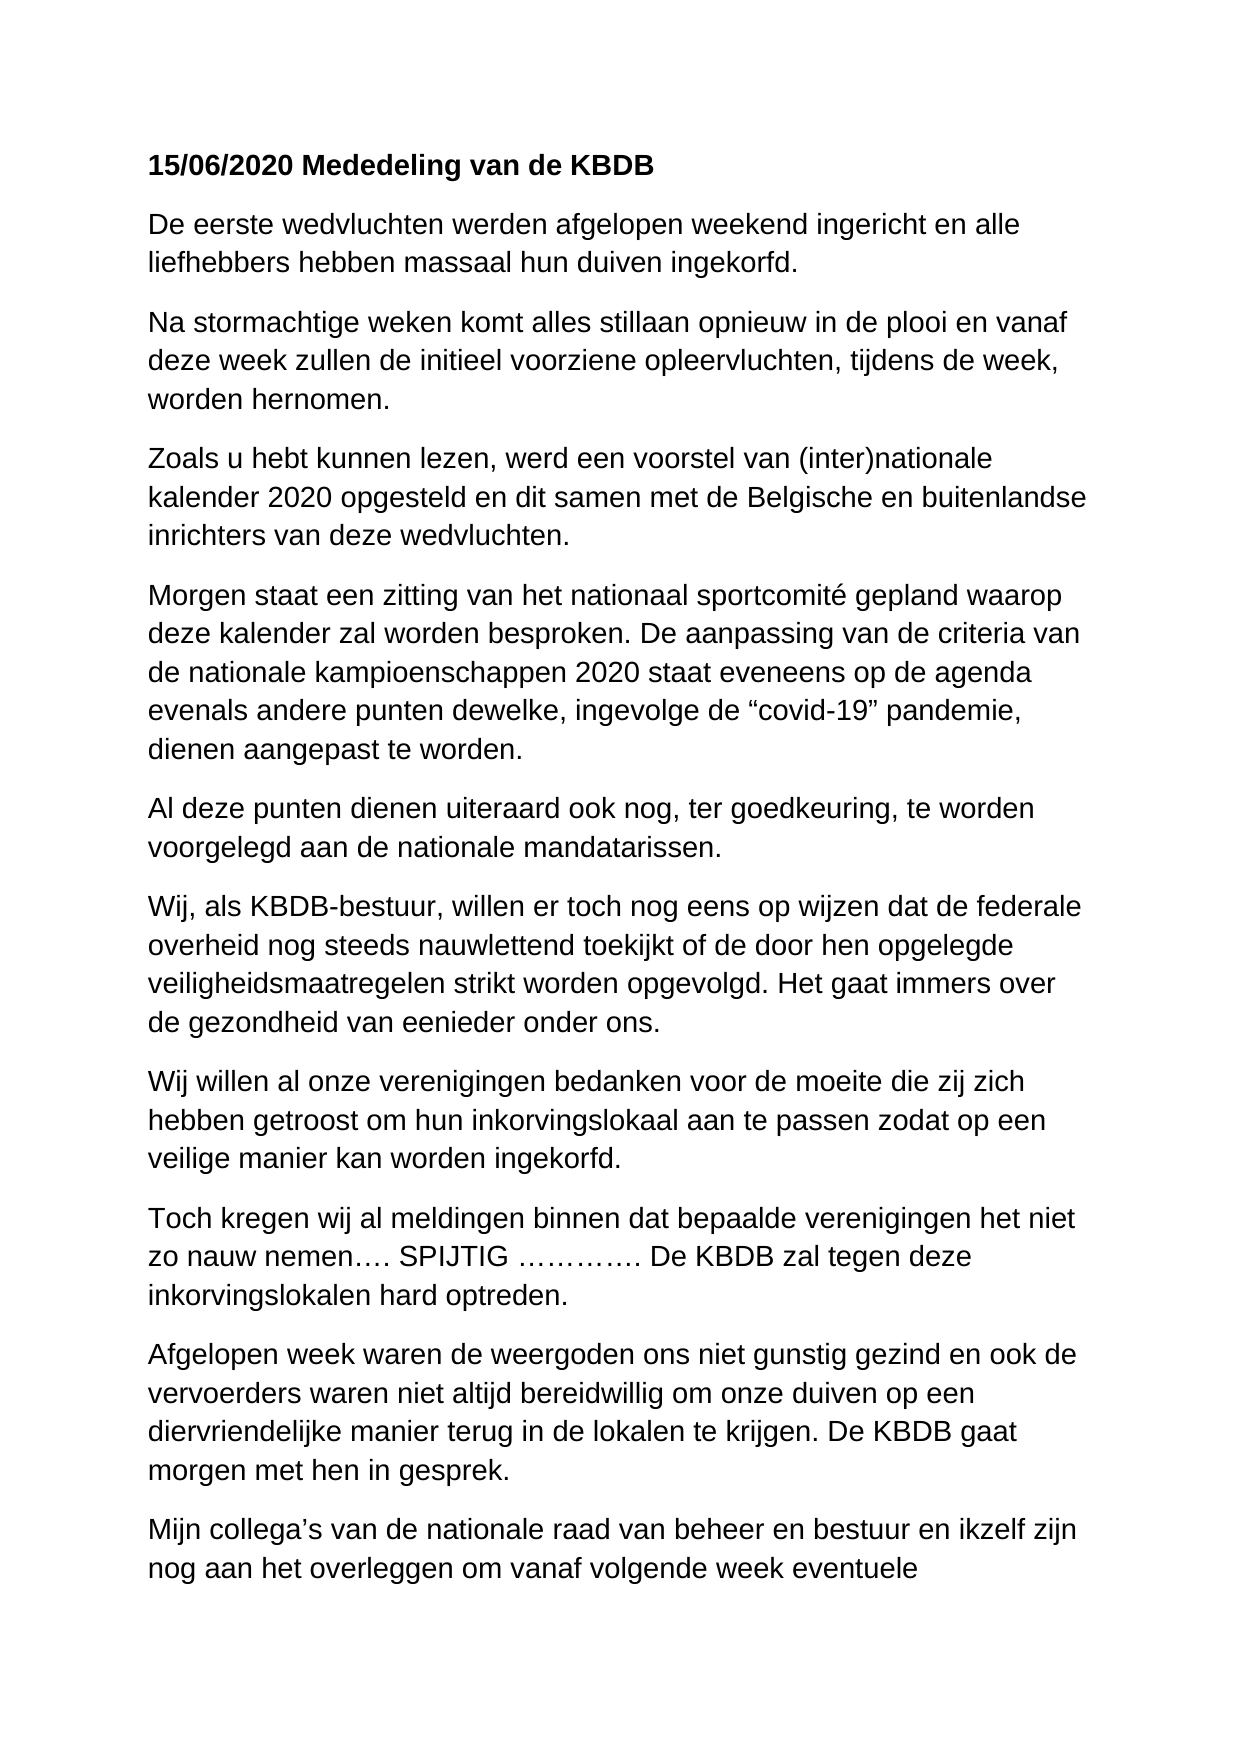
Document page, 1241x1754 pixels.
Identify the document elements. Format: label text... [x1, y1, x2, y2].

text Al deze punten dienen uiteraard ook nog, ter goedkeuring, te worden voorgelegd aan de nationale mandatarissen. [148, 791, 1093, 863]
text Wij willen al onze verenigingen bedanken voor de moeite die zij zich hebben getroost om hun inkorvingslokaal aan te passen zodat op een veilige manier kan worden ingekorfd. [148, 1064, 1093, 1175]
text Morgen staat een zitting van het nationaal sportcomité gepland waarop deze kalender zal worden besproken. De aanpassing van de criteria van de nationale kampioenschappen 2020 staat eveneens op de agenda evenals andere punten dewelke, ingevolge de “covid-19” pandemie, dienen aangepast te worden. [148, 578, 1093, 766]
text Zoals u hebt kunnen lezen, werd een voorstel van (inter)nationale kalender 2020 opgesteld en dit samen met de Belgische en buitenlandse inrichters van deze wedvluchten. [148, 441, 1093, 552]
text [148, 1512, 1093, 1584]
text Toch kregen wij al meldingen binnen dat bepaalde verenigingen het niet zo nauw nemen…. SPIJTIG …………. De KBDB zal tegen deze inkorvingslokalen hard optreden. [148, 1201, 1093, 1311]
text Na stormachtige weken komt alles stillaan opnieuw in de plooi en vanaf deze week zullen de initieel voorziene opleervluchten, tijdens de week, worden hernomen. [148, 305, 1093, 416]
text Wij, als KBDB-bestuur, willen er toch nog eens op wijzen dat de federale overheid nog steeds nauwlettend toekijkt of de door hen opgelegde veiligheidsmaatregelen strikt worden opgevolgd. Het gaat immers over de gezondheid van eenieder onder ons. [148, 889, 1093, 1038]
text Afgelopen week waren de weergoden ons niet gunstig gezind en ook de vervoerders waren niet altijd bereidwillig om onze duiven op een diervriendelijke manier terug in de lokalen te krijgen. De KBDB gaat morgen met hen in gesprek. [148, 1337, 1093, 1486]
text De eerste wedvluchten werden afgelopen weekend ingericht en alle liefhebbers hebben massaal hun duiven ingekorfd. [148, 207, 1093, 279]
text 15/06/2020 Mededeling van de KBDB [148, 148, 1093, 181]
